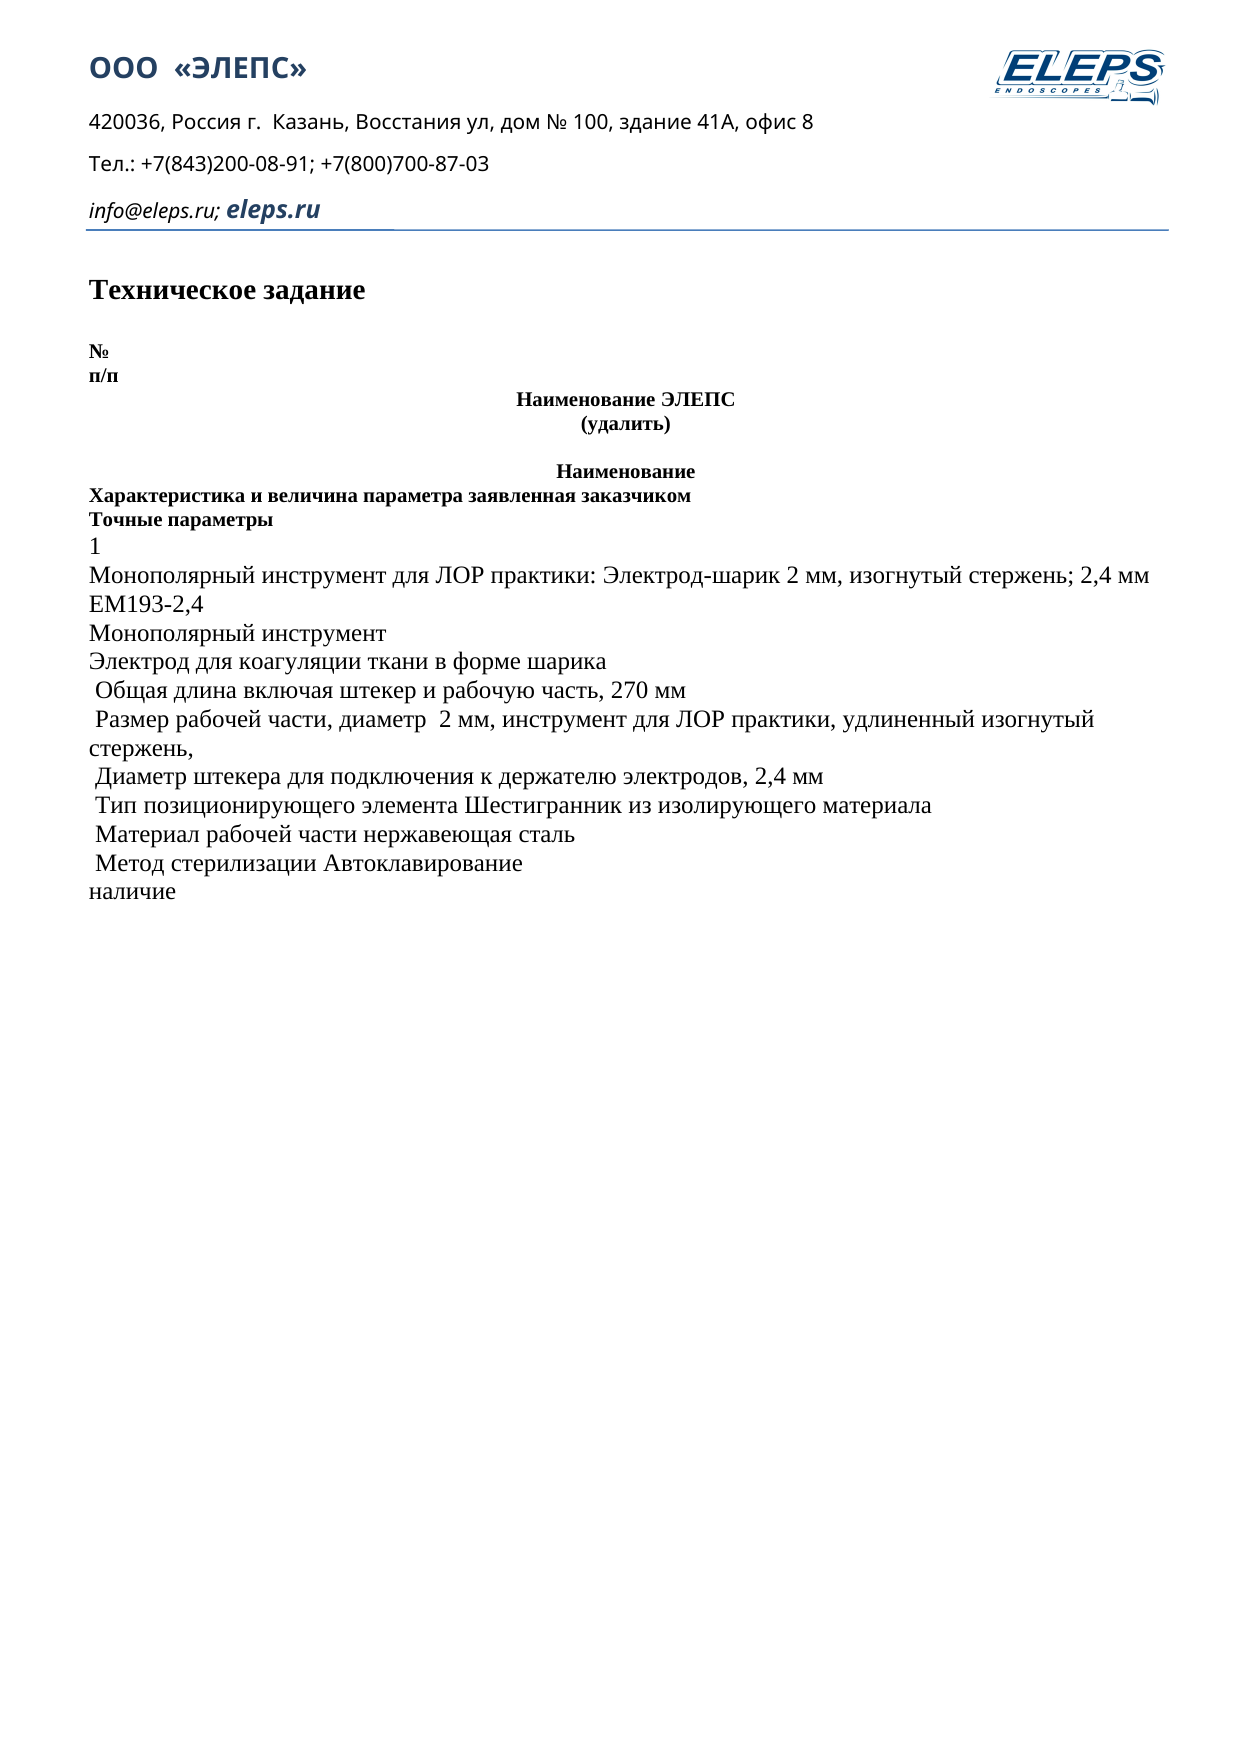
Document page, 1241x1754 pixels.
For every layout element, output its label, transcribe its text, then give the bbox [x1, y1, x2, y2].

text Техническое задание [89, 272, 1162, 305]
picture [988, 43, 1167, 110]
